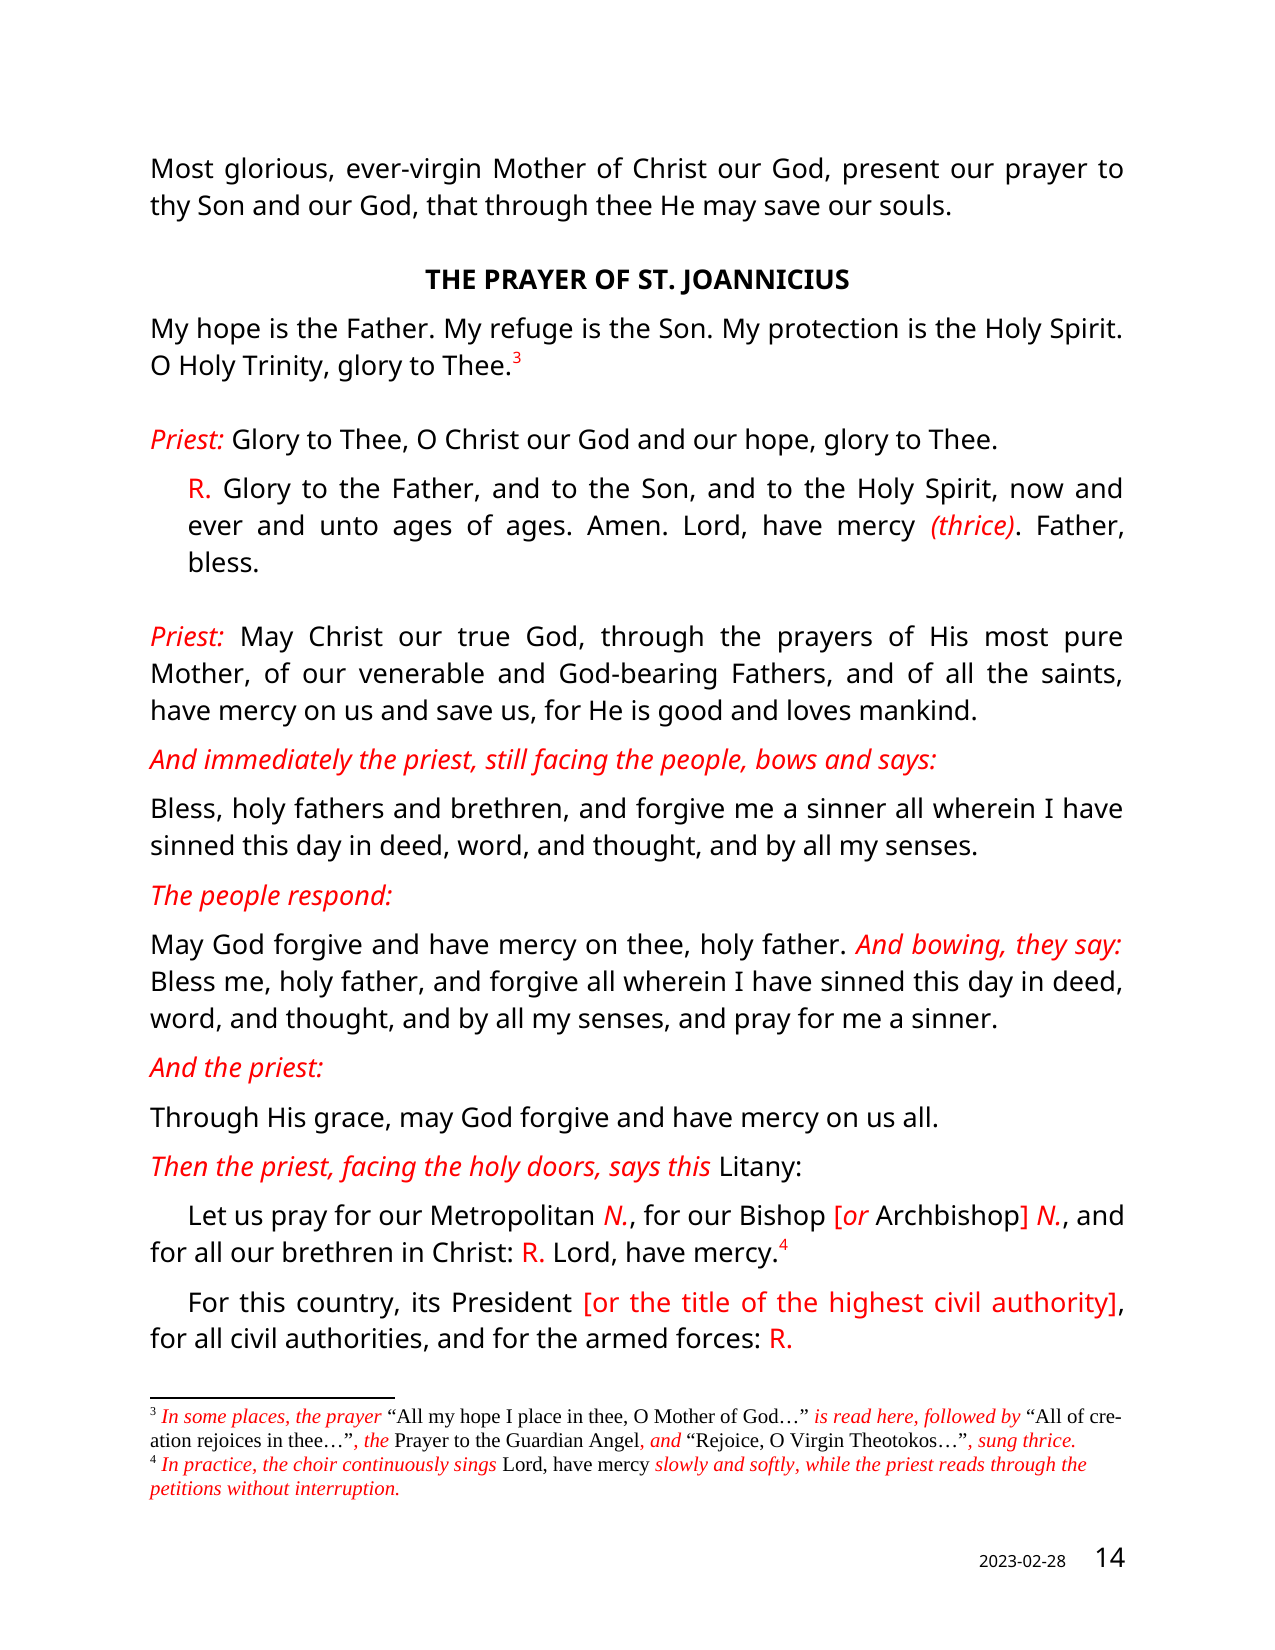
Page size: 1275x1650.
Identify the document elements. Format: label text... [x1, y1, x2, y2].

text R. Glory to the Father, and to the Son, and to the Holy Spirit, now and ever and unto ages of ages. Amen. Lord, have mercy (thrice). Father, bless. [187, 470, 1125, 581]
text Through His grace, may God forgive and have mercy on us all. [150, 1098, 1125, 1135]
text Priest: May Christ our true God, through the prayers of His most pure Mother, of our venerable and God-bearing Fathers, and of all the saints, have mercy on us and save us, for He is good and loves mankind. [150, 617, 1125, 728]
text Bless, holy fathers and brethren, and forgive me a sinner all wherein I have sinned this day in deed, word, and thought, and by all my senses. [150, 790, 1125, 864]
text My hope is the Father. My refuge is the Son. My protection is the Holy Spirit. O Holy Trinity, glory to Thee. [150, 310, 1125, 384]
text Priest: Glory to Thee, O Christ our God and our hope, glory to Thee. [150, 421, 1125, 457]
text The people respond: [150, 876, 1125, 913]
text For this country, its President [or the title of the highest civil authority], for all civil authorities, and for the armed forces: R. [150, 1283, 1125, 1357]
text May God forgive and have mercy on thee, holy father. And bowing, they say: Bless me, holy father, and forgive all wherein I have sinned this day in deed, word, and thought, and by all my senses, and pray for me a sinner. [150, 926, 1125, 1036]
text Most glorious, ever-virgin Mother of Christ our God, present our prayer to thy Son and our God, that through thee He may save our souls. [150, 150, 1125, 224]
text Let us pray for our Metropolitan N., for our Bishop [or Archbishop] N., and for all our brethren in Christ: R. Lord, have mercy. [150, 1197, 1125, 1271]
text THE PRAYER OF ST. JOANNICIUS [150, 261, 1125, 297]
text And immediately the priest, still facing the people, bows and says: [150, 741, 1125, 777]
text And the priest: [150, 1049, 1125, 1086]
text Then the priest, facing the holy doors, says this Litany: [150, 1147, 1125, 1184]
